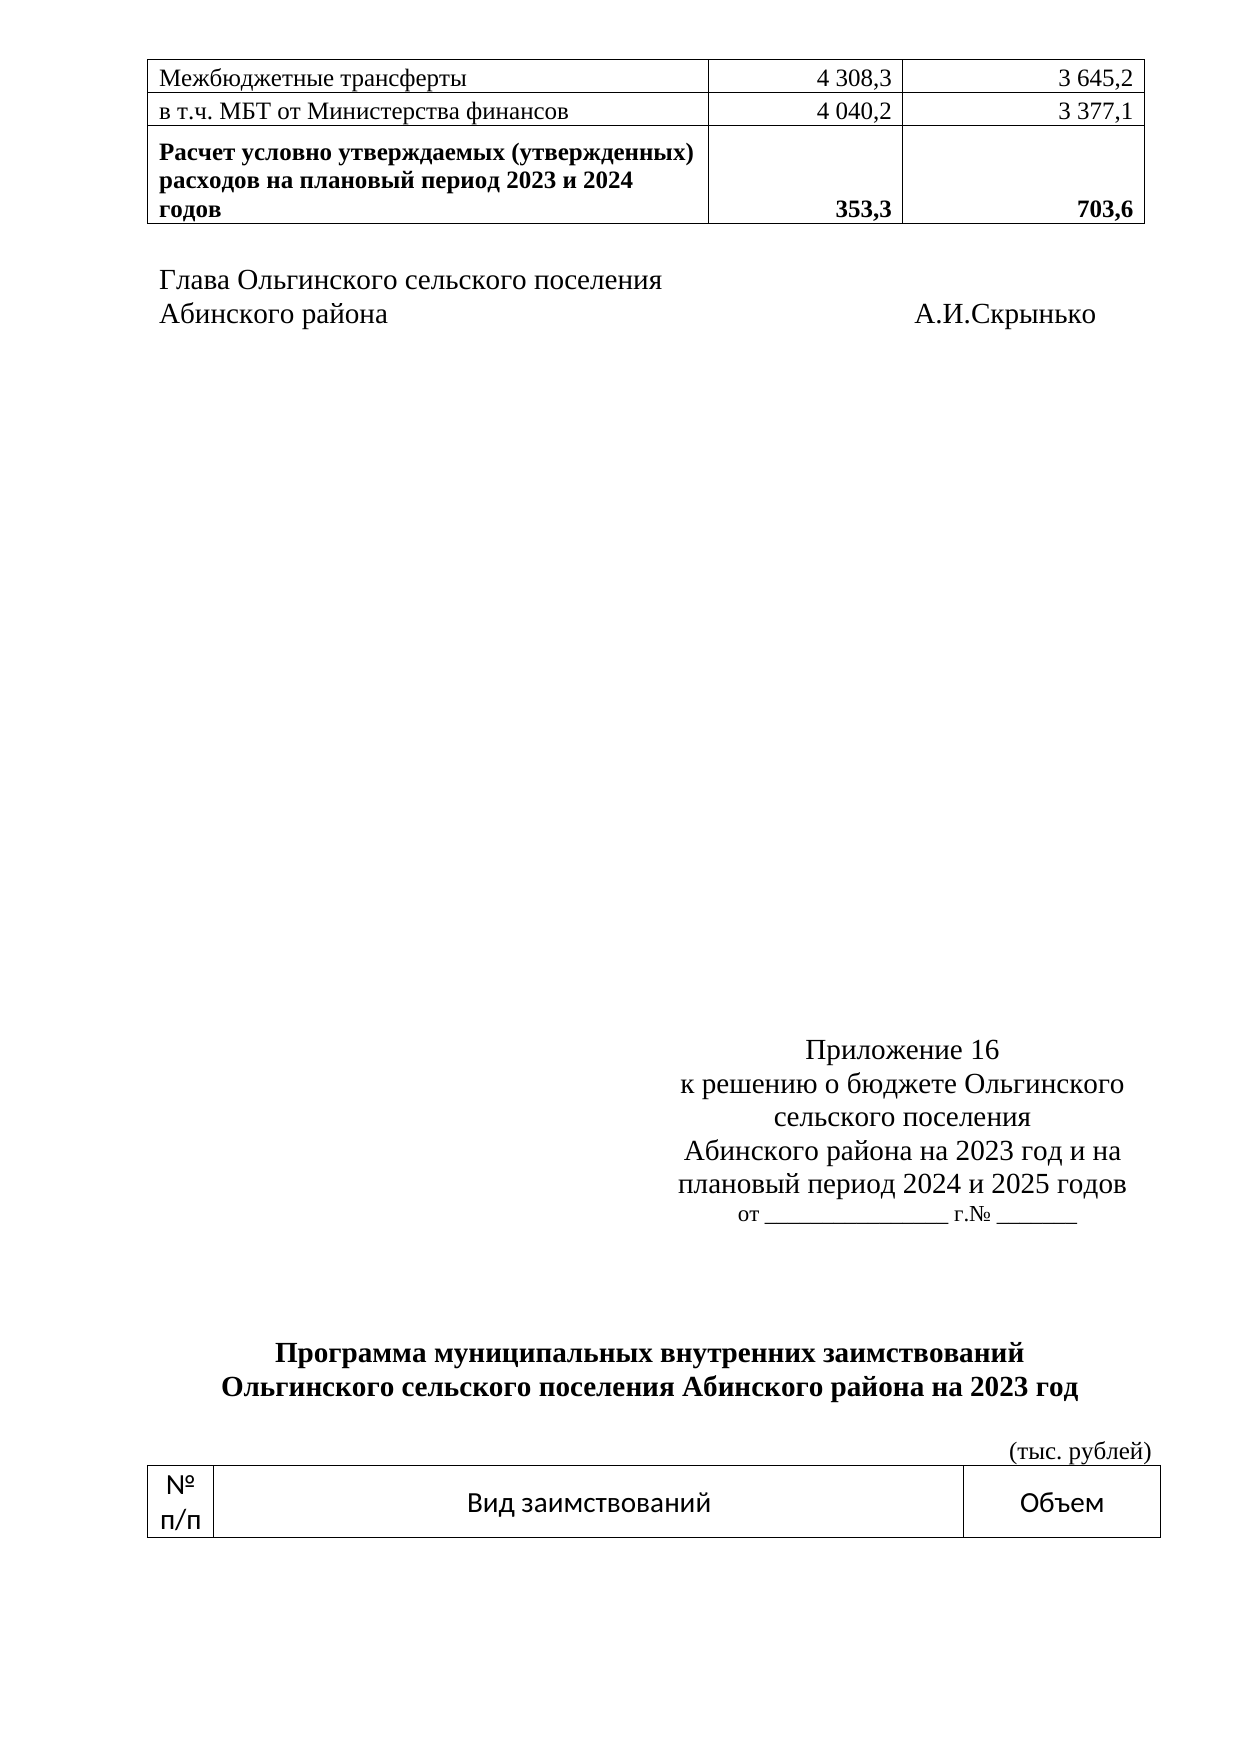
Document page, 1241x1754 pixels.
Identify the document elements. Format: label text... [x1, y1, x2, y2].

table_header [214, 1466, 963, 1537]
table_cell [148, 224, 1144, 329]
text от ________________ г.№ _______ [738, 1200, 1152, 1226]
text Абинского района на 2023 год и на плановый период 2024 и 2025 годов [650, 1133, 1155, 1200]
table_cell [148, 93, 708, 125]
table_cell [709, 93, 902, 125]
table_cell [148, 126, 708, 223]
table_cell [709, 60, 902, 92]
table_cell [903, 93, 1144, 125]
text к решению о бюджете Ольгинского сельского поселения [650, 1066, 1155, 1133]
text Программа муниципальных внутренних заимствований [148, 1335, 1152, 1369]
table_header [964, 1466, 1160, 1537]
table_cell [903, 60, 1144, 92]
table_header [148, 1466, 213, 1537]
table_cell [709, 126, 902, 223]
text Ольгинского сельского поселения Абинского района на 2023 год [148, 1369, 1152, 1402]
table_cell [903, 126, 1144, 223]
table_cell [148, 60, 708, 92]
text (тыс. рублей) [738, 1436, 1152, 1465]
text Приложение 16 [650, 1032, 1155, 1066]
